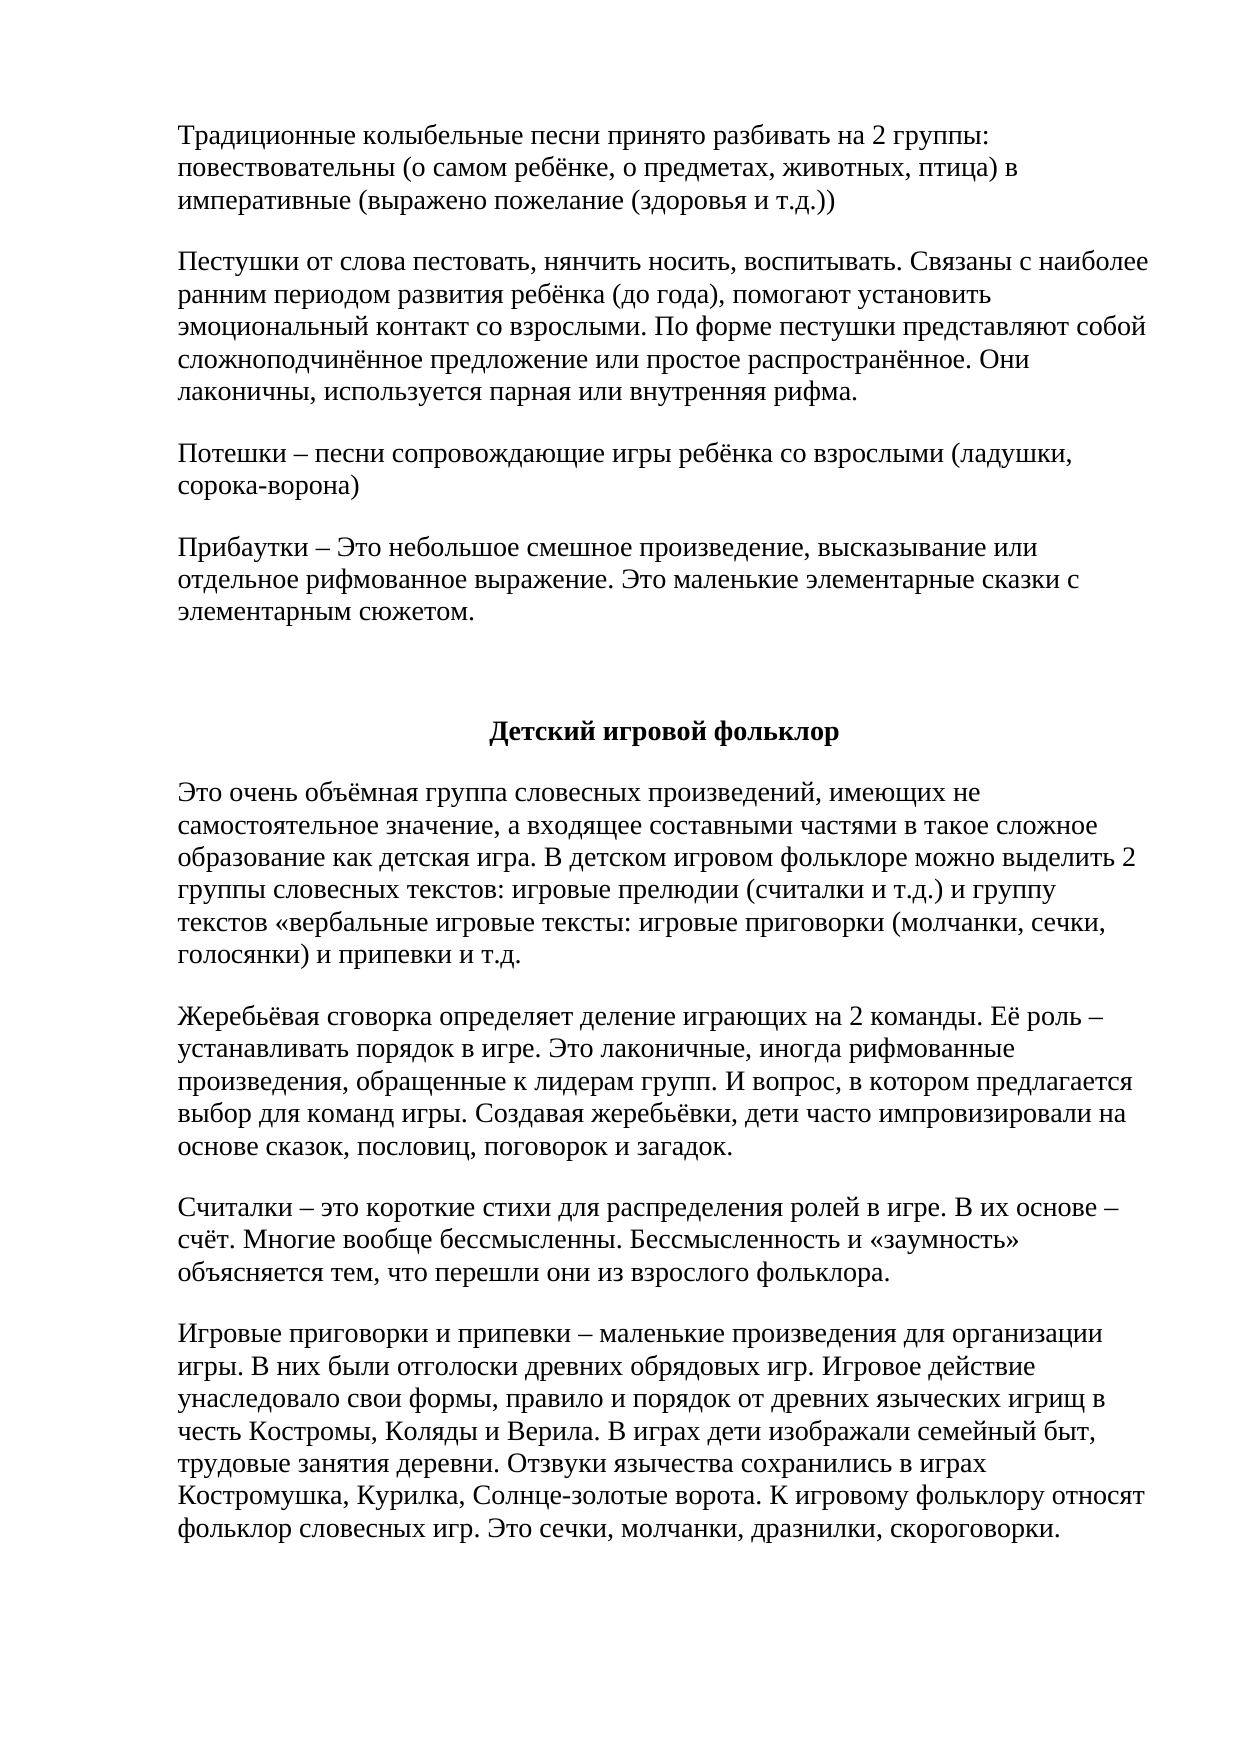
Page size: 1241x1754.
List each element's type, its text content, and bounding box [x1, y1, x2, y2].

text Прибаутки – Это небольшое смешное произведение, высказывание или отдельное рифмованное выражение. Это маленькие элементарные сказки с элементарным сюжетом. [177, 529, 1152, 627]
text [177, 118, 1152, 215]
text Потешки – песни сопровождающие игры ребёнка со взрослыми (ладушки, сорока-ворона) [177, 436, 1152, 500]
text Считалки – это короткие стихи для распределения ролей в игре. В их основе – счёт. Многие вообще бессмысленны. Бессмысленность и «заумность» объясняется тем, что перешли они из взрослого фольклора. [177, 1190, 1152, 1287]
text Пестушки от слова пестовать, нянчить носить, воспитывать. Связаны с наиболее ранним периодом развития ребёнка (до года), помогают установить эмоциональный контакт со взрослыми. По форме пестушки представляют собой сложноподчинённое предложение или простое распространённое. Они лаконичны, используется парная или внутренняя рифма. [177, 244, 1152, 406]
text Это очень объёмная группа словесных произведений, имеющих не самостоятельное значение, а входящее составными частями в такое сложное образование как детская игра. В детском игровом фольклоре можно выделить 2 группы словесных текстов: игровые прелюдии (считалки и т.д.) и группу текстов «вербальные игровые тексты: игровые приговорки (молчанки, сечки, голосянки) и припевки и т.д. [177, 775, 1152, 970]
text Игровые приговорки и припевки – маленькие произведения для организации игры. В них были отголоски древних обрядовых игр. Игровое действие унаследовало свои формы, правило и порядок от древних языческих игрищ в честь Костромы, Коляды и Верила. В играх дети изображали семейный быт, трудовые занятия деревни. Отзвуки язычества сохранились в играх Костромушка, Курилка, Солнце-золотые ворота. К игровому фольклору относят фольклор словесных игр. Это сечки, молчанки, дразнилки, скороговорки. [177, 1316, 1152, 1543]
text Детский игровой фольклор [177, 714, 1152, 746]
text Жеребьёвая сговорка определяет деление играющих на 2 команды. Её роль – устанавливать порядок в игре. Это лаконичные, иногда рифмованные произведения, обращенные к лидерам групп. И вопрос, в котором предлагается выбор для команд игры. Создавая жеребьёвки, дети часто импровизировали на основе сказок, пословиц, поговорок и загадок. [177, 999, 1152, 1161]
